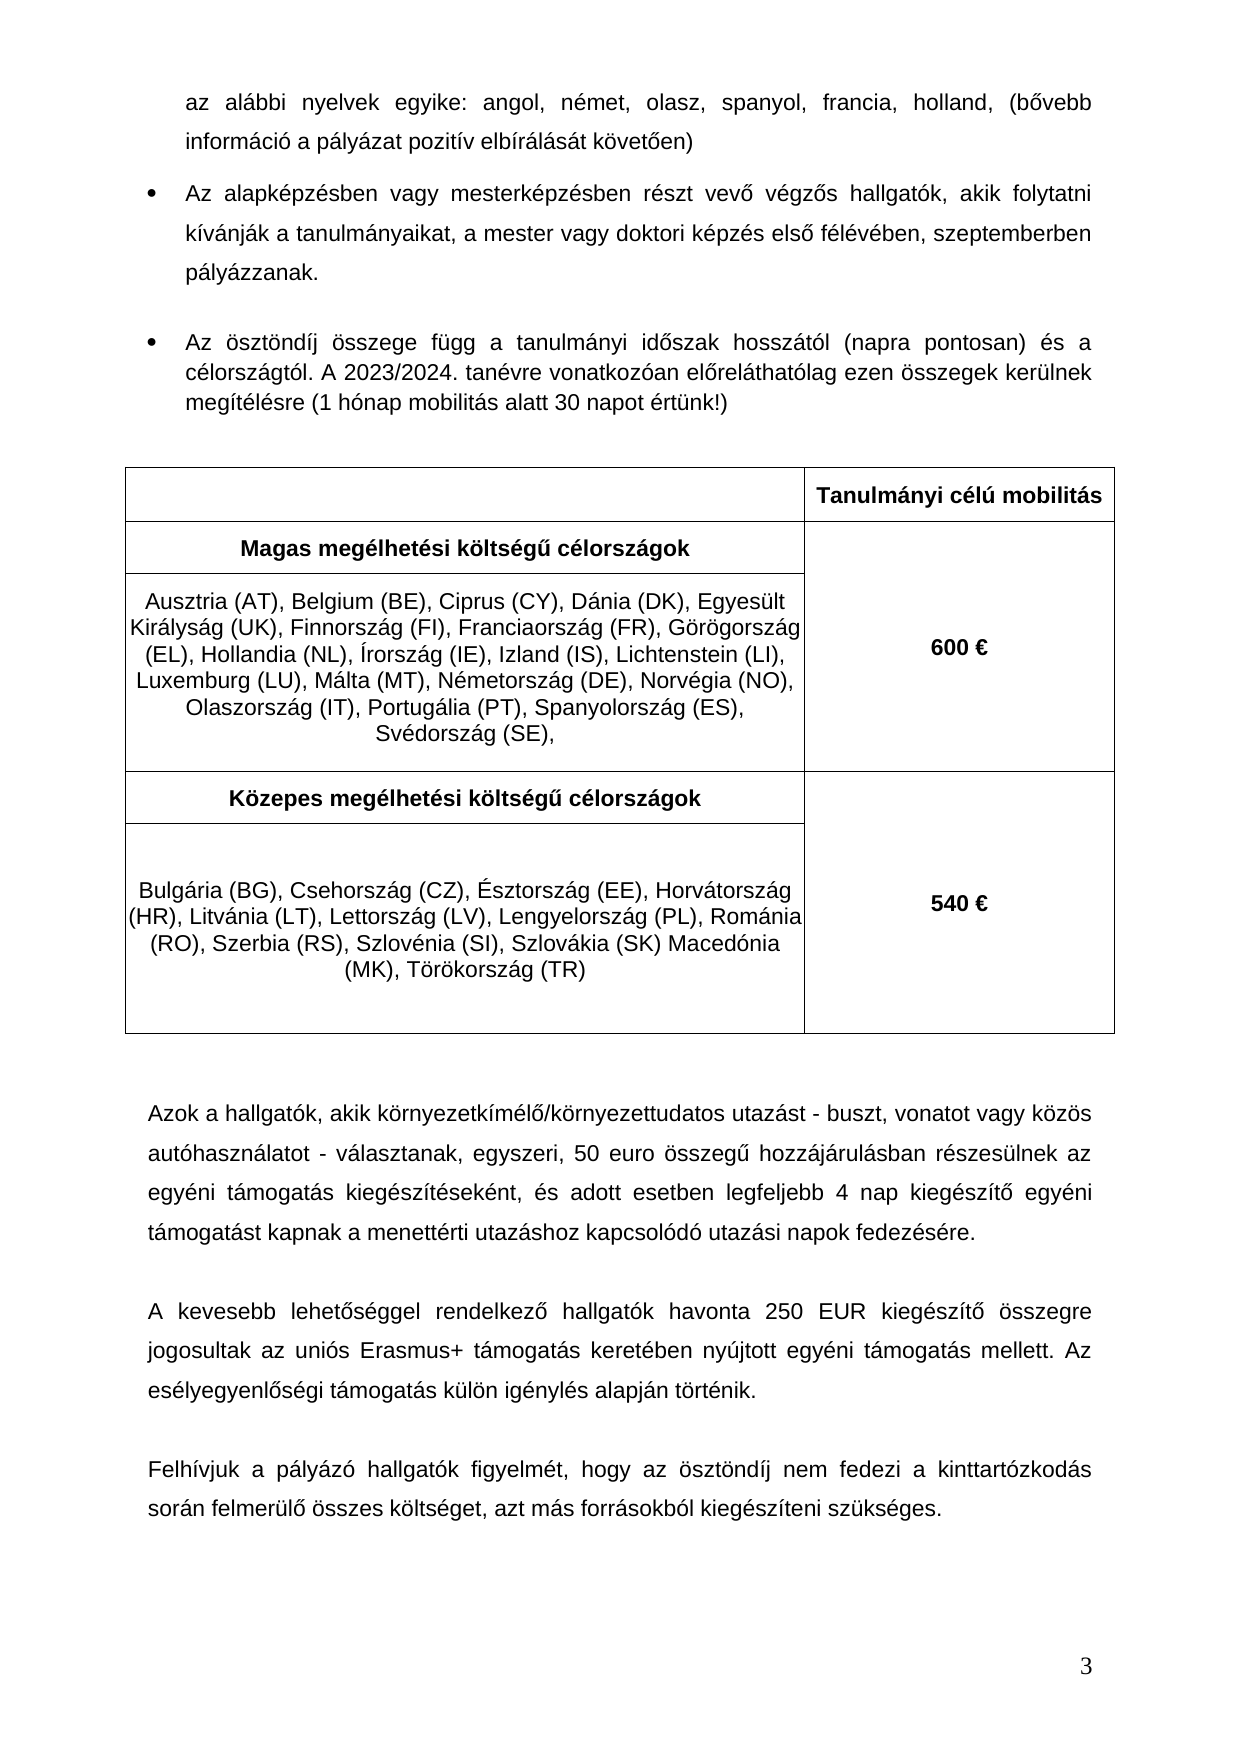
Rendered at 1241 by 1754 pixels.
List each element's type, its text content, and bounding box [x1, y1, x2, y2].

table_cell 540 € [805, 772, 1114, 1033]
list Az alapképzésben vagy mesterképzésben részt vevő végzős hallgatók, akik folytatni kívánják a tanulmányaikat, a mester vagy doktori képzés első félévében, szeptemberben pályázzanak. [148, 180, 1092, 285]
text Felhívjuk a pályázó hallgatók figyelmét, hogy az ösztöndíj nem fedezi a kinttartózkodás során felmerülő összes költséget, azt más forrásokból kiegészíteni szükséges. [148, 1456, 1092, 1521]
list Az ösztöndíj összege függ a tanulmányi időszak hosszától (napra pontosan) és a célországtól. A 2023/2024. tanévre vonatkozóan előreláthatólag ezen összegek kerülnek megítélésre (1 hónap mobilitás alatt 30 napot értünk!) [148, 329, 1092, 416]
table_cell 600 € [805, 522, 1114, 771]
text A kevesebb lehetőséggel rendelkező hallgatók havonta 250 EUR kiegészítő összegre jogosultak az uniós Erasmus+ támogatás keretében nyújtott egyéni támogatás mellett. Az esélyegyenlőségi támogatás külön igénylés alapján történik. [148, 1298, 1092, 1403]
table_cell Bulgária (BG), Csehország (CZ), Észtország (EE), Horvátország (HR), Litvánia (LT), Lettország (LV), Lengyelország (PL), Románia (RO), Szerbia (RS), Szlovénia (SI), Szlovákia (SK) Macedónia (MK), Törökország (TR) [126, 824, 804, 1033]
table_header Tanulmányi célú mobilitás [805, 468, 1114, 521]
table_cell Ausztria (AT), Belgium (BE), Ciprus (CY), Dánia (DK), Egyesült Királyság (UK), Finnország (FI), Franciaország (FR), Görögország (EL), Hollandia (NL), Írország (IE), Izland (IS), Lichtenstein (LI), Luxemburg (LU), Málta (MT), Németország (DE), Norvégia (NO), Olaszország (IT), Portugália (PT), Spanyolország (ES), Svédország (SE), [126, 574, 804, 771]
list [148, 89, 1092, 154]
table_header [126, 468, 804, 521]
table_cell Közepes megélhetési költségű célországok [126, 772, 804, 823]
table_cell Magas megélhetési költségű célországok [126, 522, 804, 573]
text Azok a hallgatók, akik környezetkímélő/környezettudatos utazást - buszt, vonatot vagy közös autóhasználatot - választanak, egyszeri, 50 euro összegű hozzájárulásban részesülnek az egyéni támogatás kiegészítéseként, és adott esetben legfeljebb 4 nap kiegészítő egyéni támogatást kapnak a menettérti utazáshoz kapcsolódó utazási napok fedezésére. [148, 1100, 1092, 1245]
